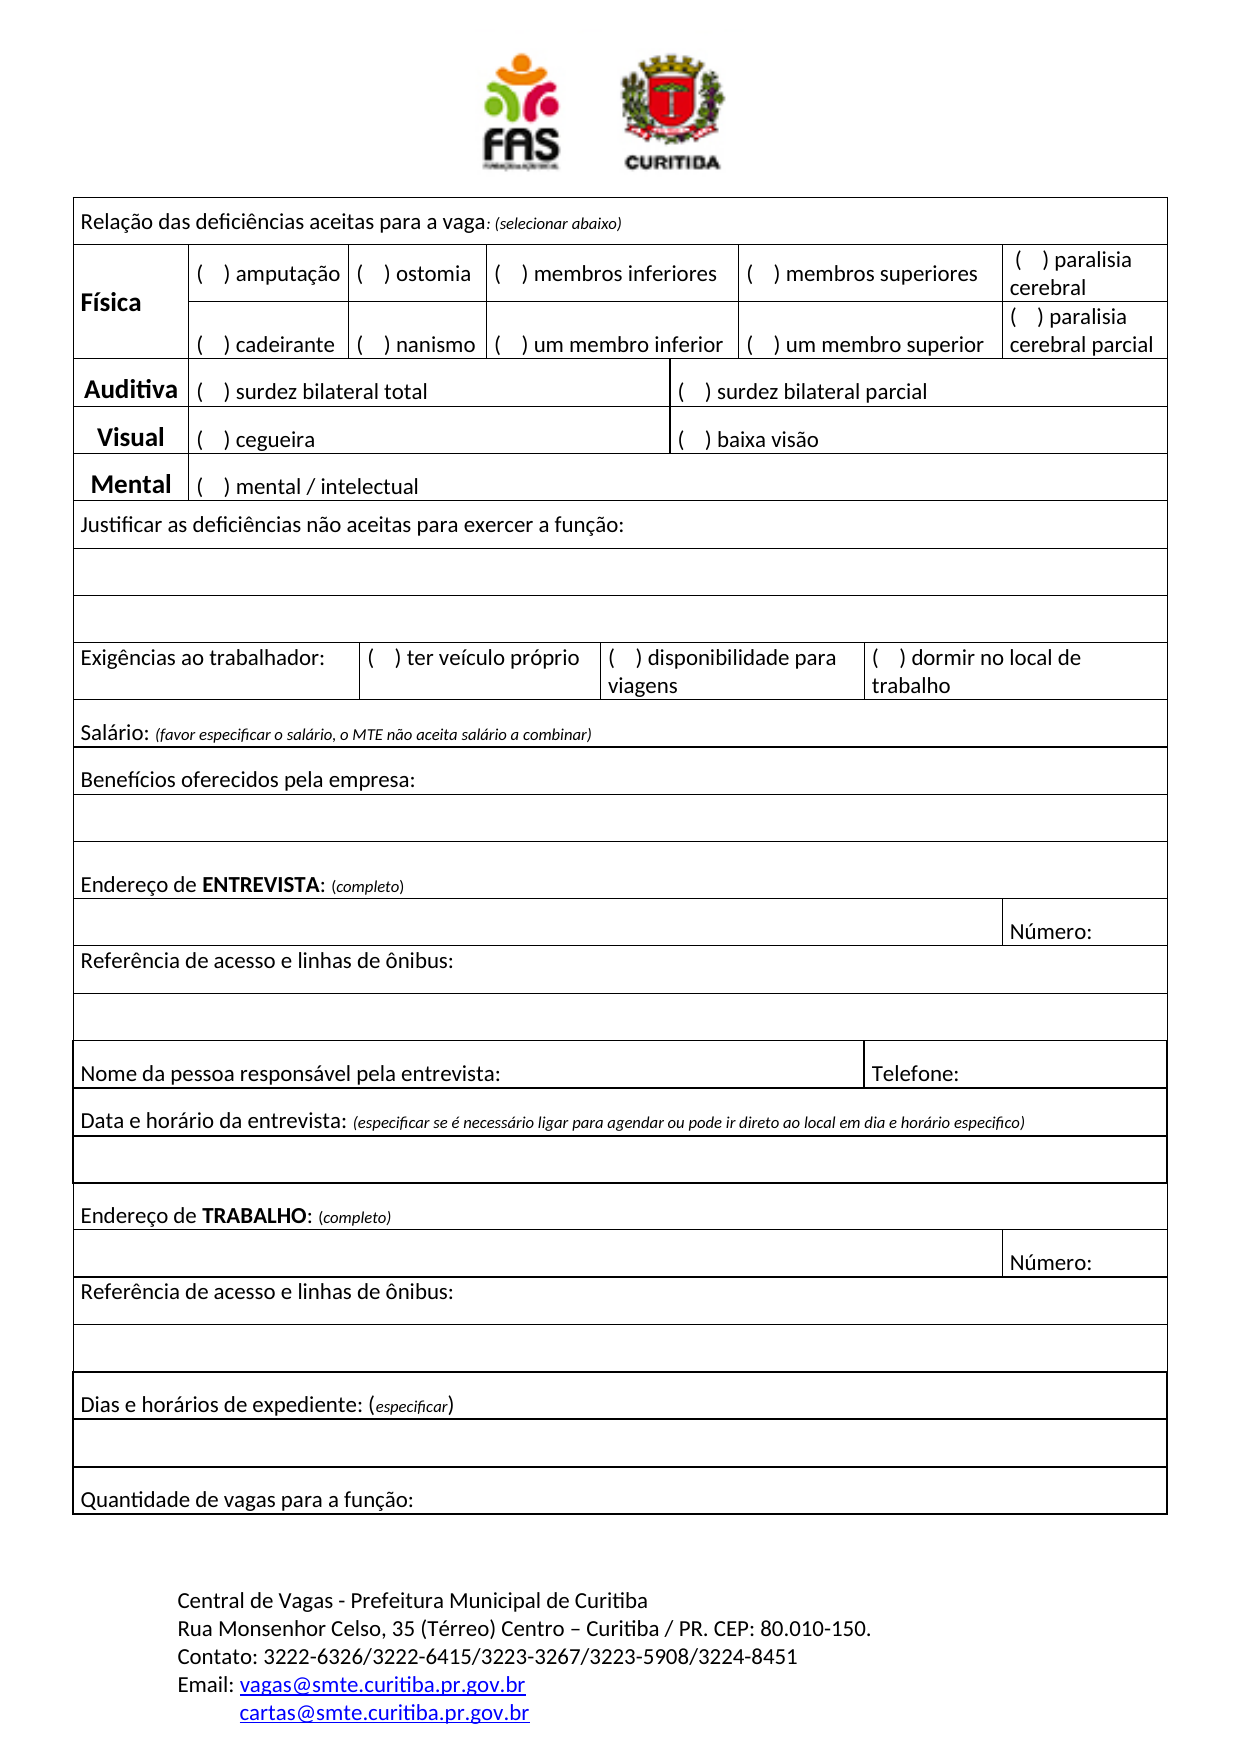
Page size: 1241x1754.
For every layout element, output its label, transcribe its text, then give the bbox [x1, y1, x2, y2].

table_cell Auditiva [74, 359, 188, 406]
table_cell [74, 1137, 1166, 1182]
table_cell Benefícios oferecidos pela empresa: [74, 748, 1167, 794]
table_cell Justificar as deficiências não aceitas para exercer a função: [74, 501, 1167, 547]
table_cell ( ) cegueira [189, 407, 669, 453]
table_cell ( ) surdez bilateral parcial [671, 359, 1167, 406]
picture [412, 29, 828, 197]
table_cell ( ) paralisia cerebral parcial [1003, 302, 1167, 358]
table_cell [74, 549, 1167, 595]
table_cell ( ) mental / intelectual [189, 454, 1167, 500]
table_cell Referência de acesso e linhas de ônibus: [74, 946, 1167, 993]
table_cell Endereço de TRABALHO: (completo) [74, 1184, 1167, 1229]
table_cell ( ) cadeirante [189, 302, 348, 358]
table_cell [74, 899, 1002, 945]
table_cell Endereço de ENTREVISTA: (completo) [74, 842, 1167, 898]
table_cell ( ) paralisia cerebral [1003, 245, 1167, 301]
table_cell ( ) dormir no local de trabalho [865, 643, 1167, 699]
table_cell Data e horário da entrevista: (especificar se é necessário ligar para agendar ou pode ir direto ao local em dia e horário especifico) [74, 1089, 1166, 1134]
table_cell [74, 1230, 1002, 1276]
table_cell Salário: (favor especificar o salário, o MTE não aceita salário a combinar) [74, 700, 1167, 746]
table_cell ( ) membros superiores [739, 245, 1002, 301]
table_cell Visual [74, 407, 188, 453]
table_cell ( ) ter veículo próprio [360, 643, 600, 699]
table_cell ( ) membros inferiores [487, 245, 738, 301]
table_cell [74, 994, 1167, 1040]
table_cell Nome da pessoa responsável pela entrevista: [74, 1041, 863, 1087]
table_cell Física [74, 245, 188, 358]
table_cell Dias e horários de expediente: (especificar) [74, 1373, 1166, 1418]
table_cell ( ) um membro superior [739, 302, 1002, 358]
table_cell Telefone: [865, 1041, 1166, 1087]
table_cell [74, 795, 1167, 841]
table_cell Exigências ao trabalhador: [74, 643, 359, 699]
table_cell ( ) baixa visão [671, 407, 1167, 453]
table_cell [74, 1325, 1167, 1371]
table_cell ( ) surdez bilateral total [189, 359, 669, 406]
table_cell Referência de acesso e linhas de ônibus: [74, 1278, 1167, 1324]
table_cell ( ) disponibilidade para viagens [601, 643, 864, 699]
table_cell [74, 596, 1167, 642]
table_cell Número: [1003, 899, 1167, 945]
table_cell ( ) amputação [189, 245, 348, 301]
table_cell Mental [74, 454, 188, 500]
table_cell [74, 1420, 1166, 1466]
table_cell ( ) um membro inferior [487, 302, 738, 358]
table_cell ( ) ostomia [349, 245, 486, 301]
table_cell Número: [1003, 1230, 1167, 1276]
table_cell ( ) nanismo [349, 302, 486, 358]
table_cell Quantidade de vagas para a função: [74, 1468, 1166, 1513]
table_cell Relação das deficiências aceitas para a vaga: (selecionar abaixo) [74, 198, 1167, 244]
